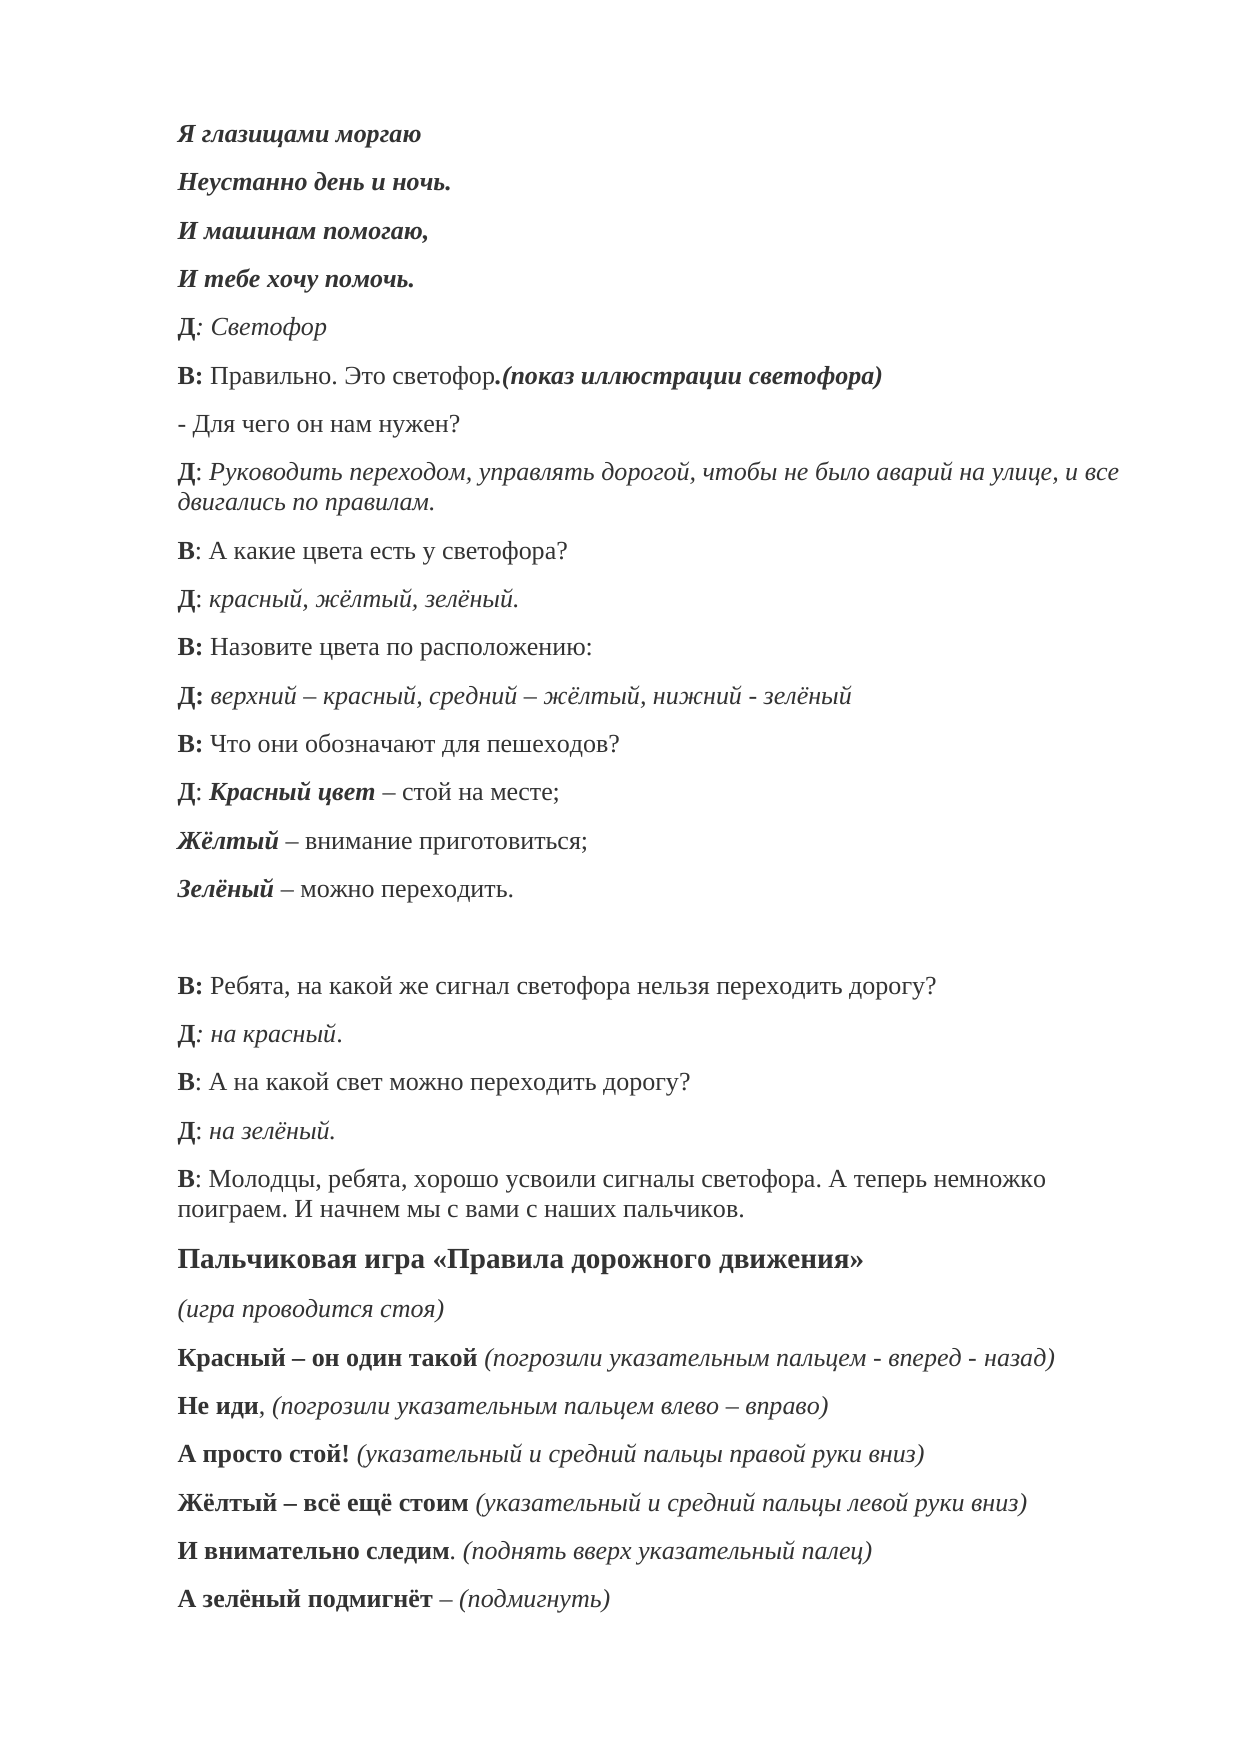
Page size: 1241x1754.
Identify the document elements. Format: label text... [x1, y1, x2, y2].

text И машинам помогаю, [177, 215, 1152, 245]
text Д: на зелёный. [177, 1115, 1152, 1145]
text Д: Руководить переходом, управлять дорогой, чтобы не было аварий на улице, и все двигались по правилам. [177, 456, 1152, 516]
text Я глазищами моргаю [177, 118, 1152, 148]
text Д: Красный цвет – стой на месте; [177, 776, 1152, 806]
text Д: Светофор [177, 311, 1152, 341]
text В: А какие цвета есть у светофора? [177, 535, 1152, 565]
text Пальчиковая игра «Правила дорожного движения» [177, 1241, 1152, 1275]
text Д: красный, жёлтый, зелёный. [177, 583, 1152, 613]
text В: Молодцы, ребята, хорошо усвоили сигналы светофора. А теперь немножко поиграем. И начнем мы с вами с наших пальчиков. [177, 1163, 1152, 1223]
text В: А на какой свет можно переходить дорогу? [177, 1066, 1152, 1096]
text - Для чего он нам нужен? [177, 408, 1152, 438]
text Неустанно день и ночь. [177, 166, 1152, 196]
text А зелёный подмигнёт – (подмигнуть) [177, 1583, 1152, 1613]
text Д: верхний – красный, средний – жёлтый, нижний - зелёный [177, 680, 1152, 710]
text В: Правильно. Это светофор.(показ иллюстрации светофора) [177, 360, 1152, 390]
text Жёлтый – внимание приготовиться; [177, 825, 1152, 855]
text Жёлтый – всё ещё стоим (указательный и средний пальцы левой руки вниз) [177, 1487, 1152, 1517]
text Зелёный – можно переходить. [177, 873, 1152, 903]
text Не иди, (погрозили указательным пальцем влево – вправо) [177, 1390, 1152, 1420]
text И внимательно следим. (поднять вверх указательный палец) [177, 1535, 1152, 1565]
text (игра проводится стоя) [177, 1293, 1152, 1323]
text Д: на красный. [177, 1018, 1152, 1048]
text А просто стой! (указательный и средний пальцы правой руки вниз) [177, 1438, 1152, 1468]
text Красный – он один такой (погрозили указательным пальцем - вперед - назад) [177, 1342, 1152, 1372]
text В: Что они обозначают для пешеходов? [177, 728, 1152, 758]
text И тебе хочу помочь. [177, 263, 1152, 293]
text В: Назовите цвета по расположению: [177, 631, 1152, 661]
text В: Ребята, на какой же сигнал светофора нельзя переходить дорогу? [177, 970, 1152, 1000]
